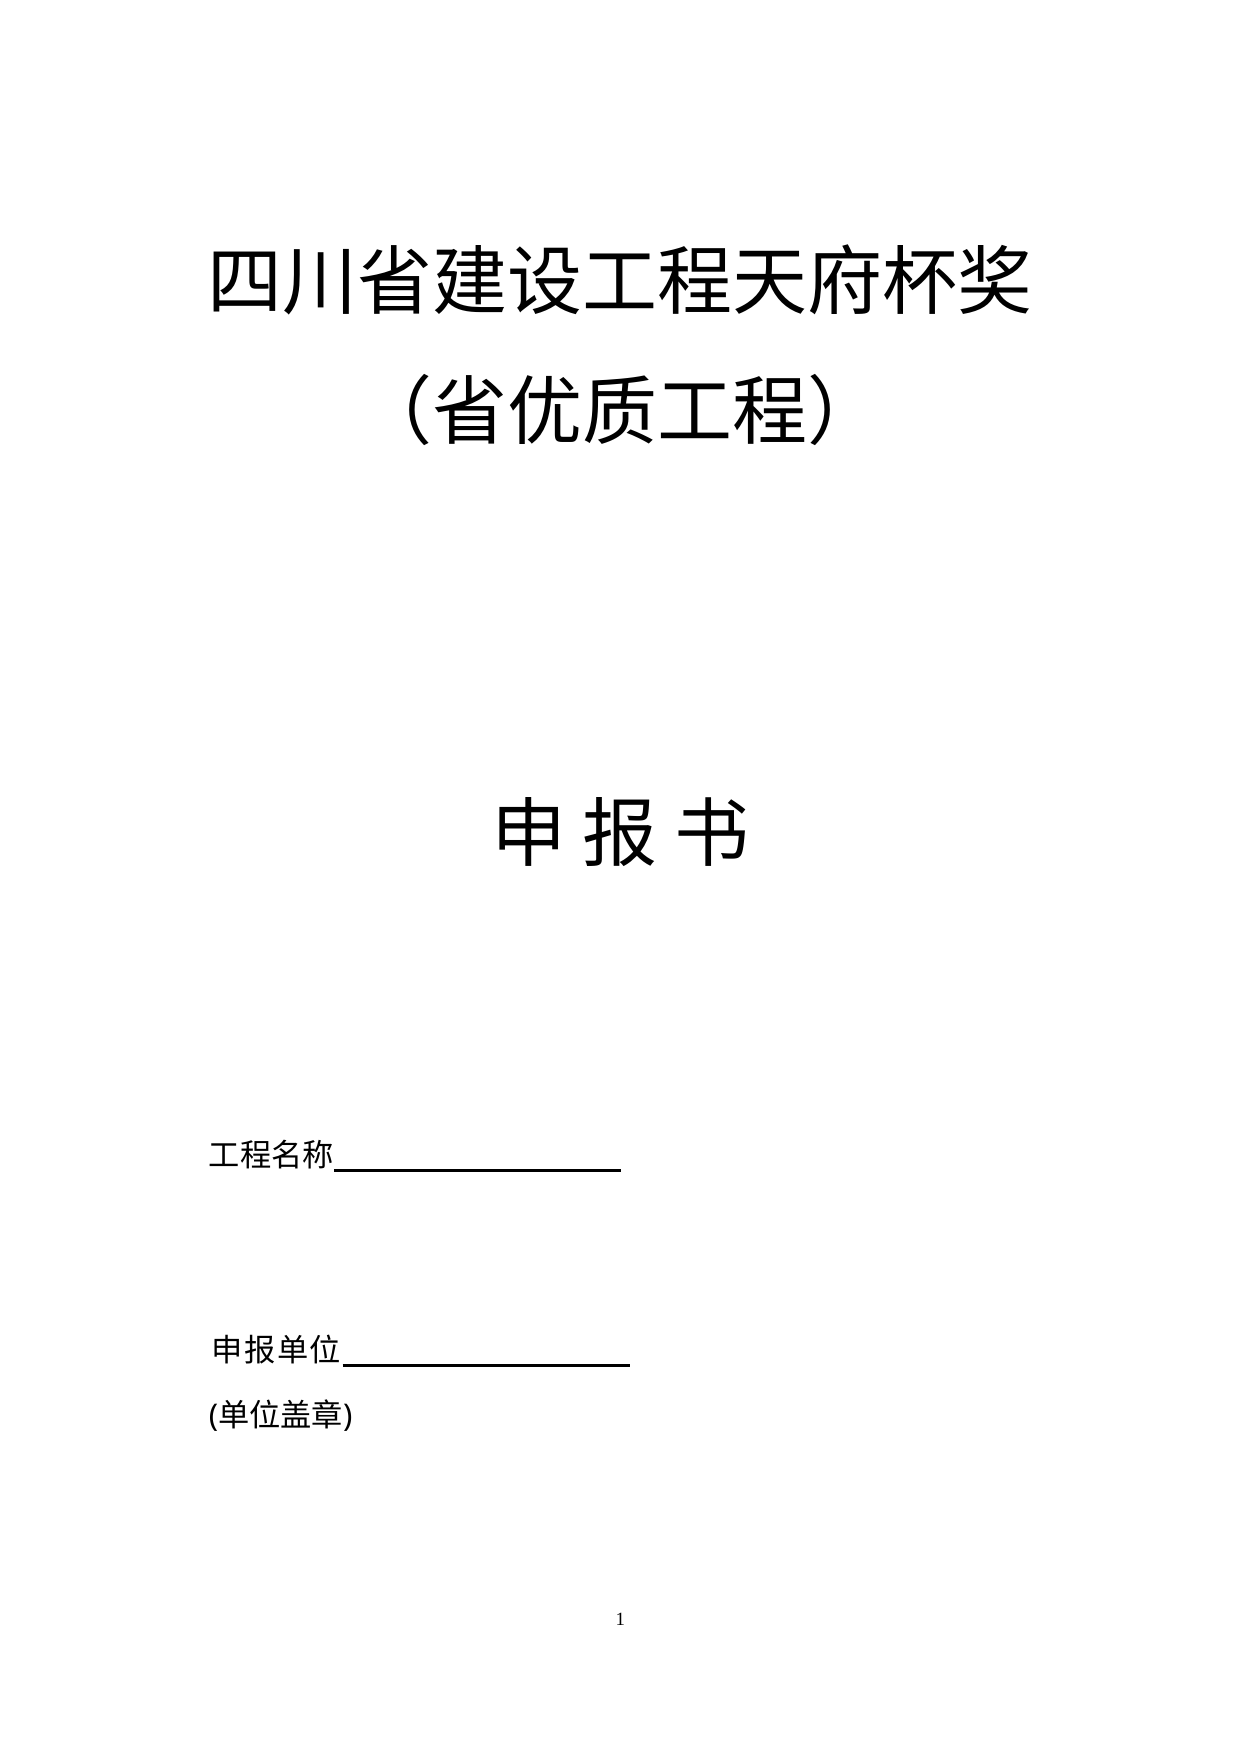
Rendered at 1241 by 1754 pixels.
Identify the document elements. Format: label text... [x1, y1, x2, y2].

text 工程名称 [177, 1121, 1063, 1186]
text （省优质工程） [177, 341, 1063, 471]
text 四川省建设工程天府杯奖 [177, 211, 1063, 341]
text 申报单位 [177, 1316, 1063, 1381]
text (单位盖章) [177, 1381, 1063, 1446]
text 申 报 书 [177, 763, 1063, 893]
